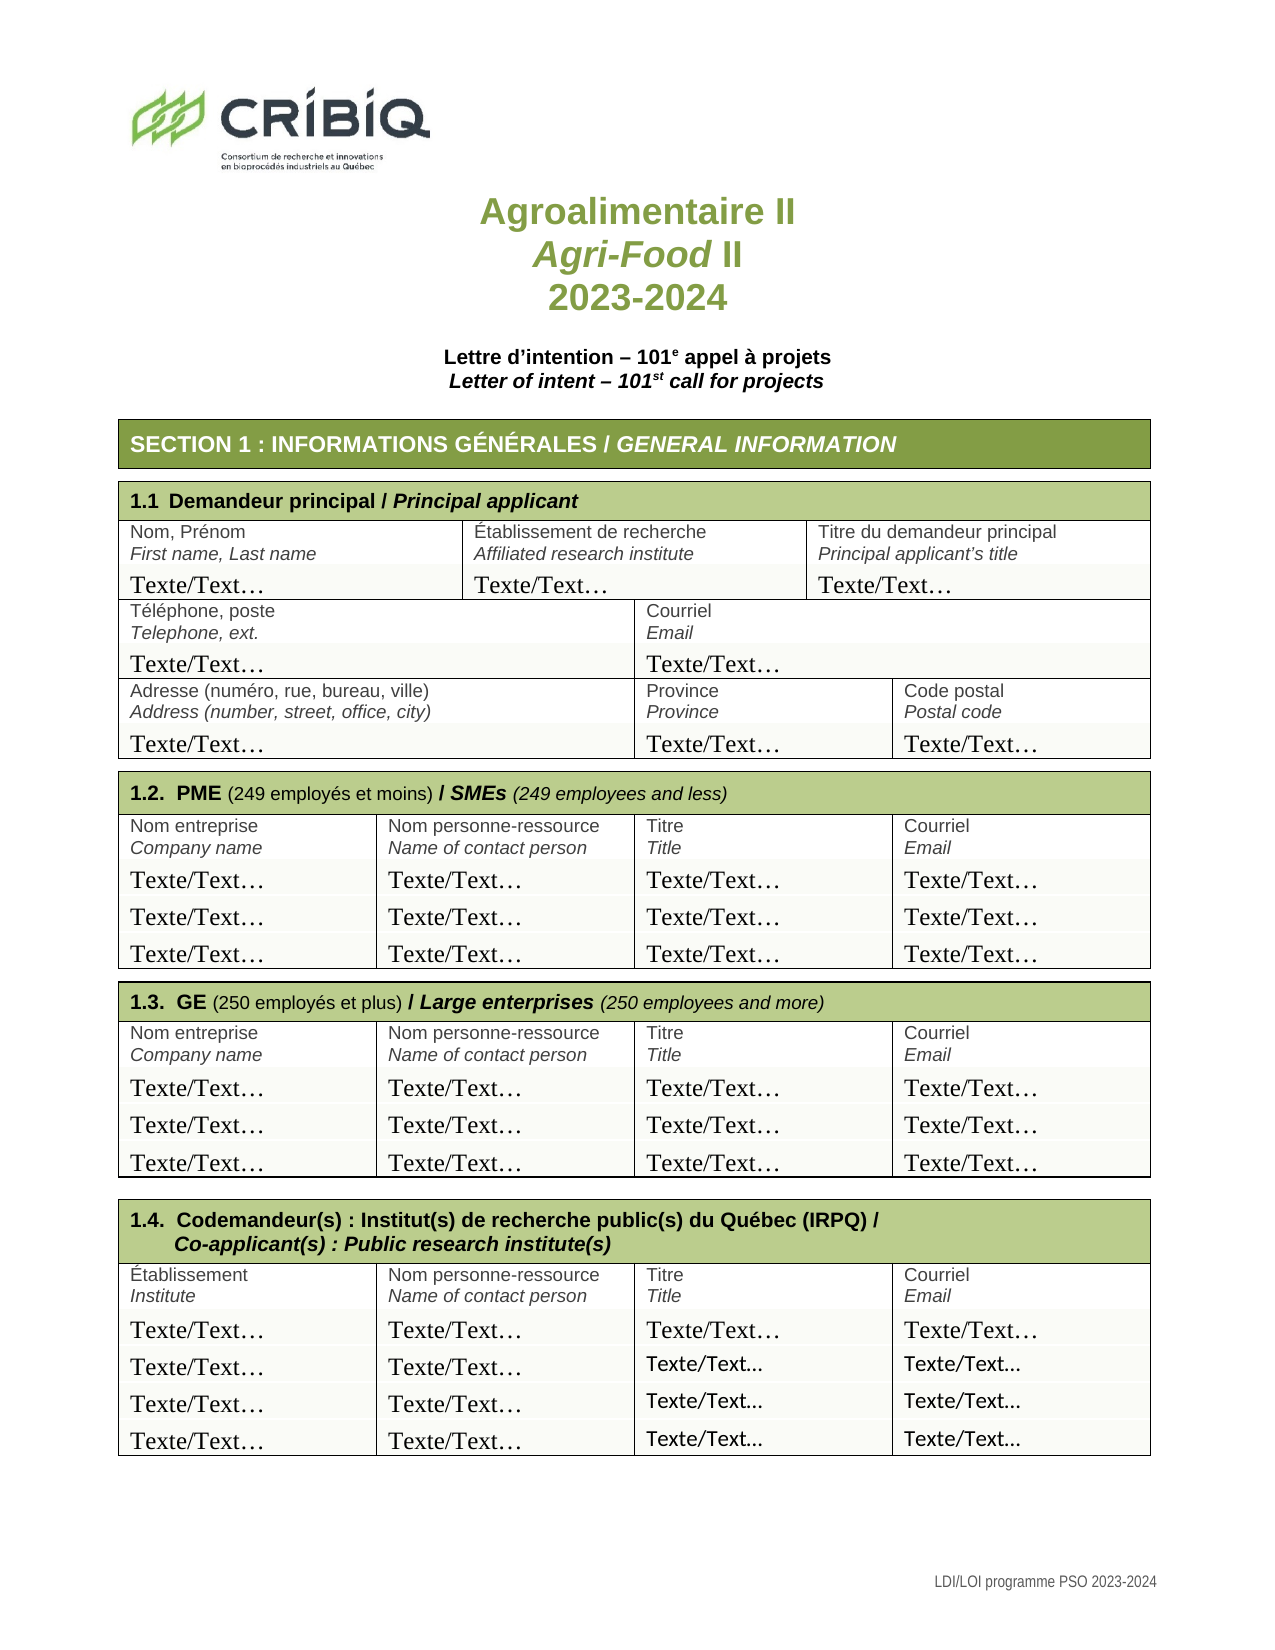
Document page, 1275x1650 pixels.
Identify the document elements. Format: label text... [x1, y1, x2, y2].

table_header 1.1 Demandeur principal / Principal applicant [119, 482, 1150, 520]
table_cell [893, 1141, 1150, 1176]
table_cell Code postal Postal code [893, 679, 1150, 722]
table_cell Courriel Email [635, 600, 1150, 643]
table_cell [635, 1383, 892, 1418]
table_cell [635, 933, 892, 968]
table_cell [893, 896, 1150, 931]
table_cell [377, 933, 634, 968]
table_cell [635, 723, 892, 757]
table_cell [119, 1383, 376, 1418]
table_header SECTION 1 : INFORMATIONS GÉNÉRALES / GENERAL INFORMATION [119, 420, 1150, 468]
table_cell [377, 1383, 634, 1418]
table_cell [119, 1067, 376, 1102]
table_cell [377, 1346, 634, 1381]
table_cell [119, 1141, 376, 1176]
table_cell [119, 933, 376, 968]
table_cell Nom entreprise Company name [119, 815, 376, 858]
table_cell Titre Title [635, 1022, 892, 1065]
table_cell [635, 643, 1150, 678]
table_cell [377, 1067, 634, 1102]
table_cell [807, 564, 1150, 599]
table_cell Nom personne-ressource Name of contact person [377, 1264, 634, 1307]
table_cell [893, 723, 1150, 757]
table_cell [635, 1104, 892, 1139]
table_cell [893, 1383, 1150, 1418]
table_cell [119, 896, 376, 931]
table_cell Titre Title [635, 815, 892, 858]
table_cell Adresse (numéro, rue, bureau, ville) Address (number, street, office, city) [119, 679, 634, 722]
table_cell Titre Title [635, 1264, 892, 1307]
table_cell [119, 643, 634, 678]
table_cell Courriel Email [893, 815, 1150, 858]
table_cell [377, 1420, 634, 1455]
table_cell [377, 859, 634, 894]
table_cell Nom, Prénom First name, Last name [119, 521, 462, 564]
table_cell Courriel Email [893, 1022, 1150, 1065]
table_cell Téléphone, poste Telephone, ext. [119, 600, 634, 643]
table_cell [893, 1309, 1150, 1344]
table_cell Courriel Email [893, 1264, 1150, 1307]
table_header 1.4. Codemandeur(s) : Institut(s) de recherche public(s) du Québec (IRPQ) / Co-applicant(s) : Public research institute(s) [119, 1200, 1150, 1263]
table_cell [635, 1309, 892, 1344]
table_cell [635, 859, 892, 894]
table_cell [377, 896, 634, 931]
table_cell Établissement de recherche Affiliated research institute [463, 521, 806, 564]
table_cell Nom entreprise Company name [119, 1022, 376, 1065]
table_cell [377, 1141, 634, 1176]
table_cell [635, 1067, 892, 1102]
table_cell [377, 1309, 634, 1344]
table_cell [893, 1104, 1150, 1139]
table_cell [119, 859, 376, 894]
table_cell [377, 1104, 634, 1139]
text 2023-2024 [118, 275, 1157, 318]
text Lettre d’intention – 101e appel à projets [118, 344, 1157, 368]
table_header 1.3. GE (250 employés et plus) / Large enterprises (250 employees and more) [119, 983, 1150, 1021]
table_cell [119, 1420, 376, 1455]
table_cell Province Province [635, 679, 892, 722]
text Agri-Food II [118, 232, 1157, 275]
table_cell Nom personne-ressource Name of contact person [377, 1022, 634, 1065]
table_header 1.2. PME (249 employés et moins) / SMEs (249 employees and less) [119, 772, 1150, 814]
table_cell [119, 1346, 376, 1381]
table_cell [463, 564, 806, 599]
table_cell [893, 1420, 1150, 1455]
table_cell [119, 1104, 376, 1139]
table_cell Établissement Institute [119, 1264, 376, 1307]
table_cell [635, 1346, 892, 1381]
text Letter of intent – 101st call for projects [118, 368, 1157, 392]
table_cell [119, 1309, 376, 1344]
table_cell Nom personne-ressource Name of contact person [377, 815, 634, 858]
table_cell [119, 564, 462, 599]
text Agroalimentaire II [118, 189, 1157, 232]
table_cell [119, 723, 634, 757]
table_cell [893, 933, 1150, 968]
table_cell Titre du demandeur principal Principal applicant’s title [807, 521, 1150, 564]
table_cell [635, 1420, 892, 1455]
table_cell [635, 896, 892, 931]
table_cell [893, 859, 1150, 894]
picture [118, 73, 443, 180]
table_cell [635, 1141, 892, 1176]
table_cell [893, 1067, 1150, 1102]
table_cell [893, 1346, 1150, 1381]
